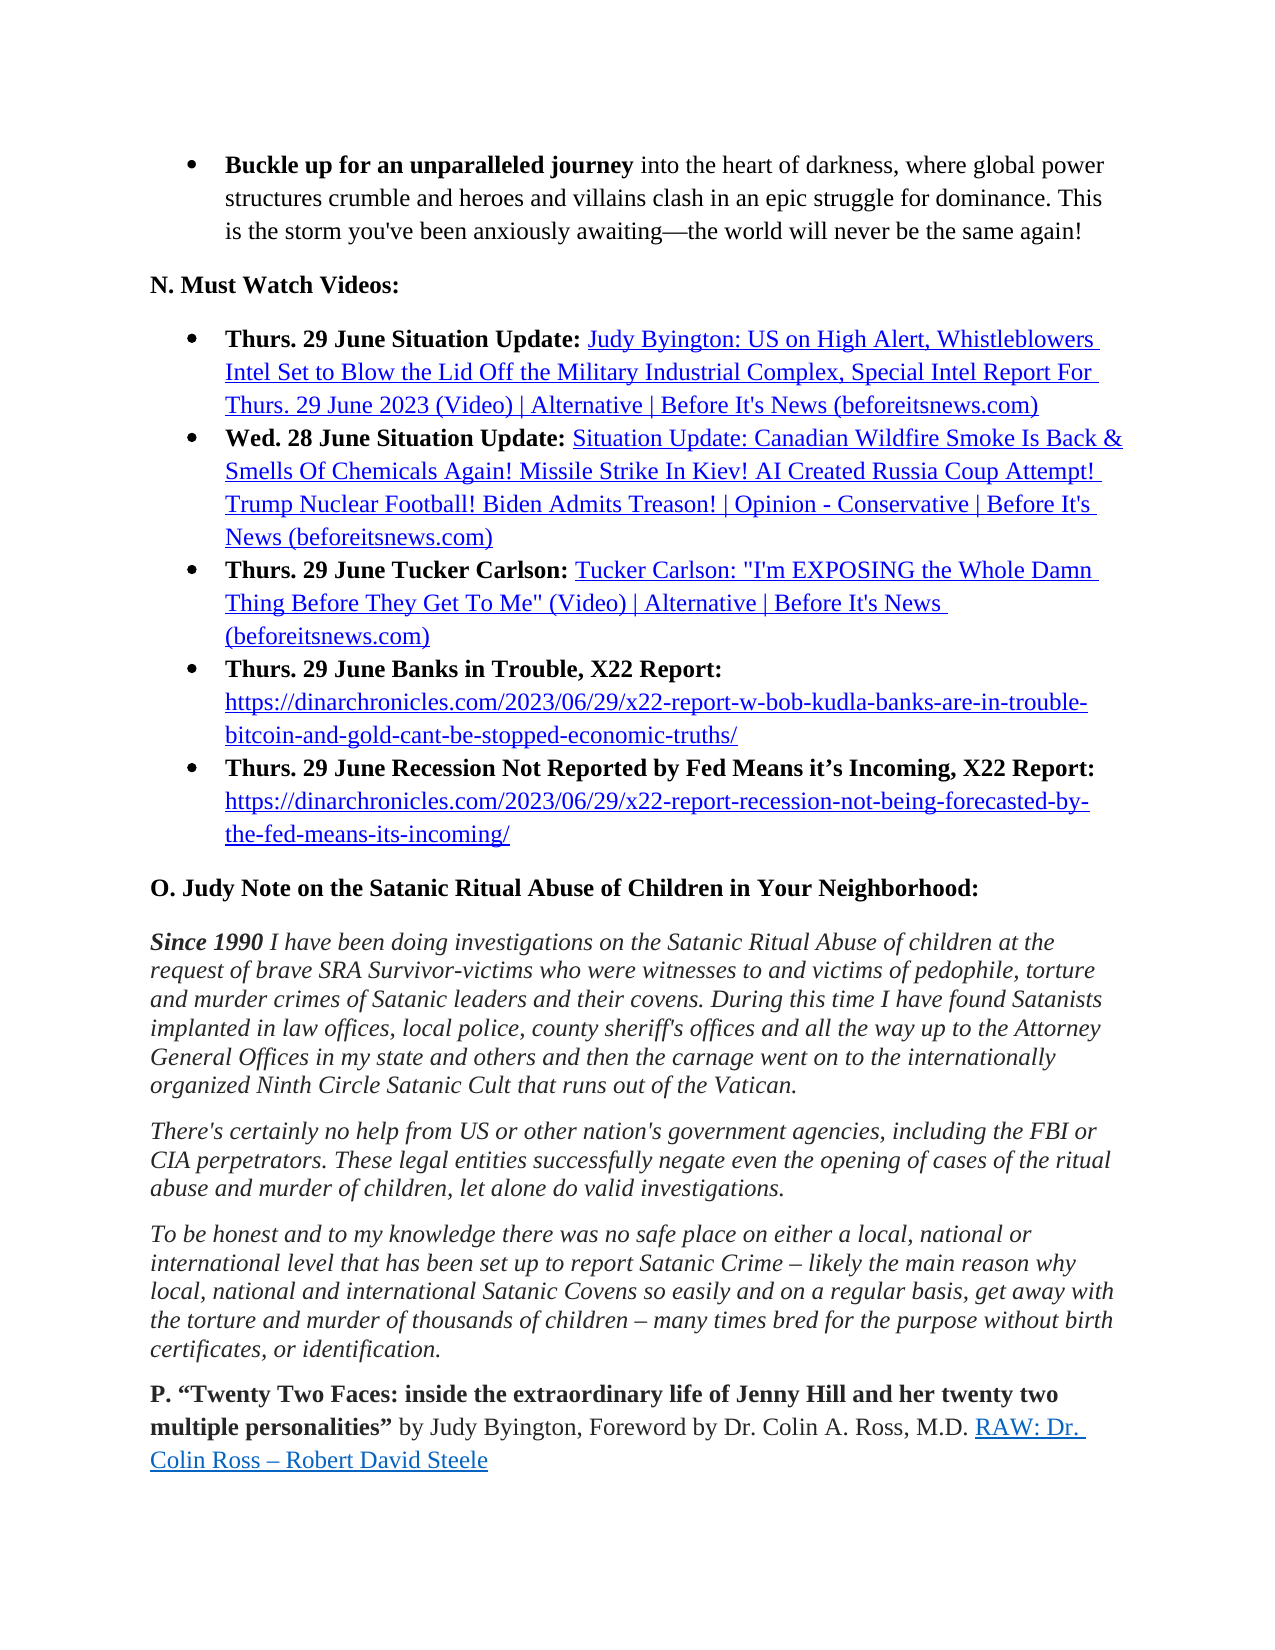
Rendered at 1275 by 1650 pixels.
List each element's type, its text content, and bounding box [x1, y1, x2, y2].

text There's certainly no help from US or other nation's government agencies, including the FBI or CIA perpetrators. These legal entities successfully negate even the opening of cases of the ritual abuse and murder of children, let alone do valid investigations. [150, 1116, 1125, 1202]
text N. Must Watch Videos: [150, 270, 1125, 299]
list Thurs. 29 June Situation Update: Judy Byington: US on High Alert, Whistleblowers Intel Set to Blow the Lid Off the Military Industrial Complex, Special Intel Report For Thurs. 29 June 2023 (Video) | Alternative | Before It's News (beforeitsnews.com) [187, 324, 1125, 418]
list Wed. 28 June Situation Update: Situation Update: Canadian Wildfire Smoke Is Back & Smells Of Chemicals Again! Missile Strike In Kiev! AI Created Russia Coup Attempt! Trump Nuclear Football! Biden Admits Treason! | Opinion - Conservative | Before It's News (beforeitsnews.com) [187, 423, 1125, 551]
text To be honest and to my knowledge there was no safe place on either a local, national or international level that has been set up to report Satanic Crime – likely the main reason why local, national and international Satanic Covens so easily and on a regular basis, get away with the torture and murder of thousands of children – many times bred for the purpose without birth certificates, or identification. [150, 1219, 1125, 1363]
list Thurs. 29 June Tucker Carlson: Tucker Carlson: "I'm EXPOSING the Whole Damn Thing Before They Get To Me" (Video) | Alternative | Before It's News (beforeitsnews.com) [187, 555, 1125, 650]
text P. “Twenty Two Faces: inside the extraordinary life of Jenny Hill and her twenty two multiple personalities” by Judy Byington, Foreword by Dr. Colin A. Ross, M.D. RAW: Dr. Colin Ross – Robert David Steele [150, 1379, 1125, 1474]
list Thurs. 29 June Banks in Trouble, X22 Report: https://dinarchronicles.com/2023/06/29/x22-report-w-bob-kudla-banks-are-in-trouble-bitcoin-and-gold-cant-be-stopped-economic-truths/ [187, 654, 1125, 749]
list Buckle up for an unparalleled journey into the heart of darkness, where global power structures crumble and heroes and villains clash in an epic struggle for dominance. This is the storm you've been anxiously awaiting—the world will never be the same again! [187, 150, 1125, 245]
text O. Judy Note on the Satanic Ritual Abuse of Children in Your Neighborhood: [150, 873, 1125, 902]
list Thurs. 29 June Recession Not Reported by Fed Means it’s Incoming, X22 Report: https://dinarchronicles.com/2023/06/29/x22-report-recession-not-being-forecasted-by-the-fed-means-its-incoming/ [187, 753, 1125, 848]
text Since 1990 I have been doing investigations on the Satanic Ritual Abuse of children at the request of brave SRA Survivor-victims who were witnesses to and victims of pedophile, torture and murder crimes of Satanic leaders and their covens. During this time I have found Satanists implanted in law offices, local police, county sheriff's offices and all the way up to the Attorney General Offices in my state and others and then the carnage went on to the internationally organized Ninth Circle Satanic Cult that runs out of the Vatican. [150, 927, 1125, 1099]
